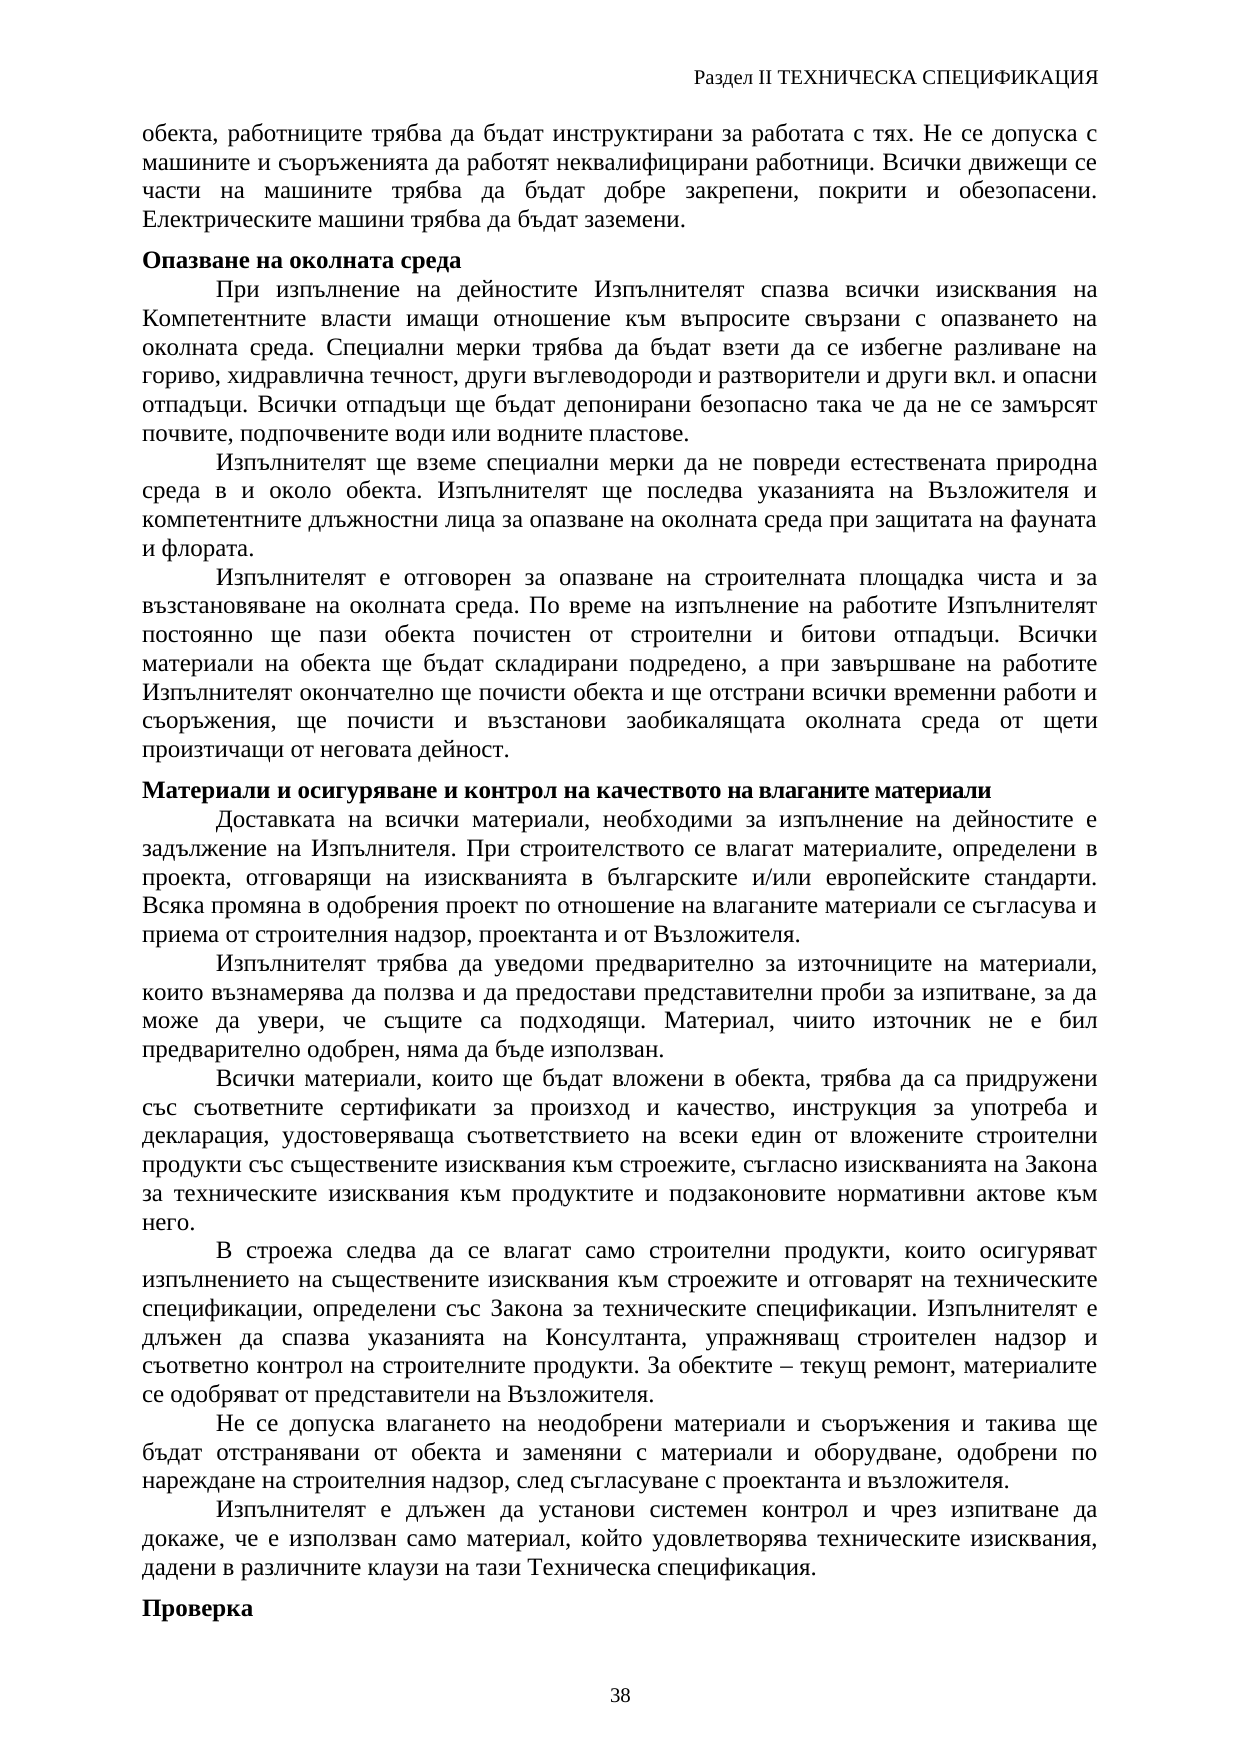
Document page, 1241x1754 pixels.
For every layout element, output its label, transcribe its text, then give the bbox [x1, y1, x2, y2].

text Доставката на всички материали, необходими за изпълнение на дейностите е задължение на Изпълнителя. При строителството се влагат материалите, определени в проекта, отговарящи на изискванията в българските и/или европейските стандарти. Всяка промяна в одобрения проект по отношение на влаганите материали се съгласува и приема от строителния надзор, проектанта и от Възложителя. [142, 804, 1098, 948]
text Изпълнителят е длъжен да установи системен контрол и чрез изпитване да докаже, че е използван само материал, който удовлетворява техническите изисквания, дадени в различните клаузи на тази Техническа спецификация. [142, 1494, 1098, 1581]
text Материали и осигуряване и контрол на качеството на влаганите материали [142, 776, 1098, 804]
text Изпълнителят трябва да уведоми предварително за източниците на материали, които възнамерява да ползва и да предостави представителни проби за изпитване, за да може да увери, че същите са подходящи. Материал, чиито източник не е бил предварително одобрен, няма да бъде използван. [142, 948, 1098, 1063]
text Опазване на околната среда [142, 246, 1098, 274]
text При изпълнение на дейностите Изпълнителят спазва всички изисквания на Компетентните власти имащи отношение към въпросите свързани с опазването на околната среда. Специални мерки трябва да бъдат взети да се избегне разливане на гориво, хидравлична течност, други въглеводороди и разтворители и други вкл. и опасни отпадъци. Всички отпадъци ще бъдат депонирани безопасно така че да не се замърсят почвите, подпочвените води или водните пластове. [142, 274, 1098, 447]
text Изпълнителят ще вземе специални мерки да не повреди естествената природна среда в и около обекта. Изпълнителят ще последва указанията на Възложителя и компетентните длъжностни лица за опазване на околната среда при защитата на фауната и флората. [142, 447, 1098, 562]
text Не се допуска влагането на неодобрени материали и съоръжения и такива ще бъдат отстранявани от обекта и заменяни с материали и оборудване, одобрени по нареждане на строителния надзор, след съгласуване с проектанта и възложителя. [142, 1408, 1098, 1494]
text В строежа следва да се влагат само строителни продукти, които осигуряват изпълнението на съществените изисквания към строежите и отговарят на техническите спецификации, определени със Закона за техническите спецификации. Изпълнителят е длъжен да спазва указанията на Консултанта, упражняващ строителен надзор и съответно контрол на строителните продукти. За обектите – текущ ремонт, материалите се одобряват от представители на Възложителя. [142, 1236, 1098, 1408]
text Изпълнителят е отговорен за опазване на строителната площадка чиста и за възстановяване на околната среда. По време на изпълнение на работите Изпълнителят постоянно ще пази обекта почистен от строителни и битови отпадъци. Всички материали на обекта ще бъдат складирани подредено, а при завършване на работите Изпълнителят окончателно ще почисти обекта и ще отстрани всички временни работи и съоръжения, ще почисти и възстанови заобикалящата околната среда от щети произтичащи от неговата дейност. [142, 562, 1098, 763]
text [142, 118, 1098, 233]
text Всички материали, които ще бъдат вложени в обекта, трябва да са придружени със съответните сертификати за произход и качество, инструкция за употреба и декларация, удостоверяваща съответствието на всеки един от вложените строителни продукти със съществените изисквания към строежите, съгласно изискванията на Закона за техническите изисквания към продуктите и подзаконовите нормативни актове към него. [142, 1063, 1098, 1236]
text Проверка [142, 1593, 1098, 1622]
